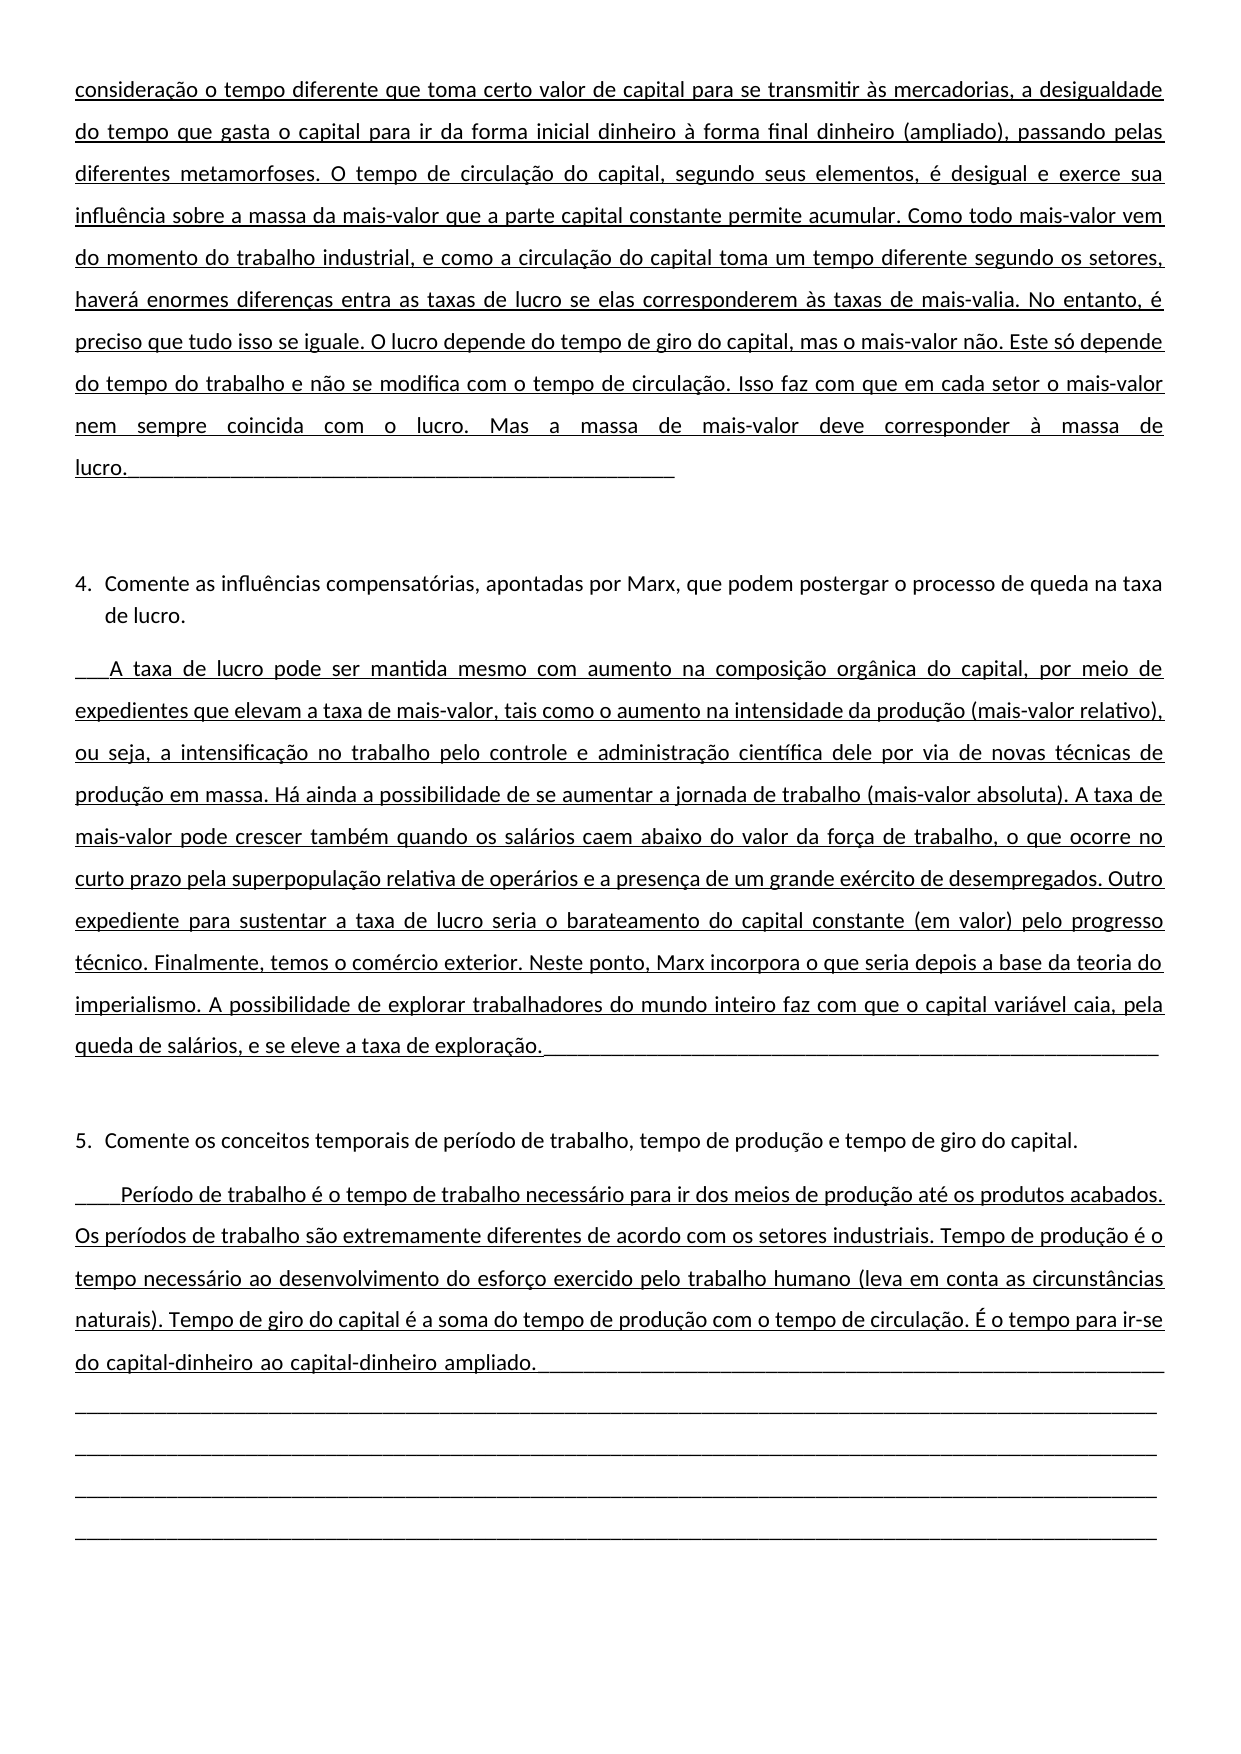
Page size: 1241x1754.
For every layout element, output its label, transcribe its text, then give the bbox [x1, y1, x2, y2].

text ___A taxa de lucro pode ser mantida mesmo com aumento na composição orgânica do capital, por meio de expedientes que elevam a taxa de mais-valor, tais como o aumento na intensidade da produção (mais-valor relativo), ou seja, a intensificação no trabalho pelo controle e administração científica dele por via de novas técnicas de produção em massa. Há ainda a possibilidade de se aumentar a jornada de trabalho (mais-valor absoluta). A taxa de mais-valor pode crescer também quando os salários caem abaixo do valor da força de trabalho, o que ocorre no curto prazo pela superpopulação relativa de operários e a presença de um grande exército de desempregados. Outro expediente para sustentar a taxa de lucro seria o barateamento do capital constante (em valor) pelo progresso técnico. Finalmente, temos o comércio exterior. Neste ponto, Marx incorpora o que seria depois a base da teoria do imperialismo. A possibilidade de explorar trabalhadores do mundo inteiro faz com que o capital variável caia, pela queda de salários, e se eleve a taxa de exploração.______________________________________________________ [75, 931, 1165, 1014]
list Comente as influências compensatórias, apontadas por Marx, que podem postergar o processo de queda na taxa de lucro. [75, 569, 1165, 629]
text ___A taxa de lucro pode ser mantida mesmo com aumento na composição orgânica do capital, por meio de expedientes que elevam a taxa de mais-valor, tais como o aumento na intensidade da produção (mais-valor relativo), ou seja, a intensificação no trabalho pelo controle e administração científica dele por via de novas técnicas de produção em massa. Há ainda a possibilidade de se aumentar a jornada de trabalho (mais-valor absoluta). A taxa de mais-valor pode crescer também quando os salários caem abaixo do valor da força de trabalho, o que ocorre no curto prazo pela superpopulação relativa de operários e a presença de um grande exército de desempregados. Outro expediente para sustentar a taxa de lucro seria o barateamento do capital constante (em valor) pelo progresso técnico. Finalmente, temos o comércio exterior. Neste ponto, Marx incorpora o que seria depois a base da teoria do imperialismo. A possibilidade de explorar trabalhadores do mundo inteiro faz com que o capital variável caia, pela queda de salários, e se eleve a taxa de exploração.______________________________________________________ [75, 654, 1165, 720]
text ____Período de trabalho é o tempo de trabalho necessário para ir dos meios de produção até os produtos acabados. Os períodos de trabalho são extremamente diferentes de acordo com os setores industriais. Tempo de produção é o tempo necessário ao desenvolvimento do esforço exercido pelo trabalho humano (leva em conta as circunstâncias naturais). Tempo de giro do capital é a soma do tempo de produção com o tempo de circulação. É o tempo para ir-se do capital-dinheiro ao capital-dinheiro ampliado._______________________________________________________ ____________________________________________________________________________________________________________________________________________________________________________________________________________________________________________________________________________________________________________________________________________________________________________________________ [75, 1331, 1165, 1543]
list Comente os conceitos temporais de período de trabalho, tempo de produção e tempo de giro do capital. [75, 1127, 1165, 1155]
text ____Período de trabalho é o tempo de trabalho necessário para ir dos meios de produção até os produtos acabados. Os períodos de trabalho são extremamente diferentes de acordo com os setores industriais. Tempo de produção é o tempo necessário ao desenvolvimento do esforço exercido pelo trabalho humano (leva em conta as circunstâncias naturais). Tempo de giro do capital é a soma do tempo de produção com o tempo de circulação. É o tempo para ir-se do capital-dinheiro ao capital-dinheiro ampliado._______________________________________________________ ____________________________________________________________________________________________________________________________________________________________________________________________________________________________________________________________________________________________________________________________________________________________________________________________ [75, 1180, 1165, 1246]
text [75, 75, 1165, 141]
